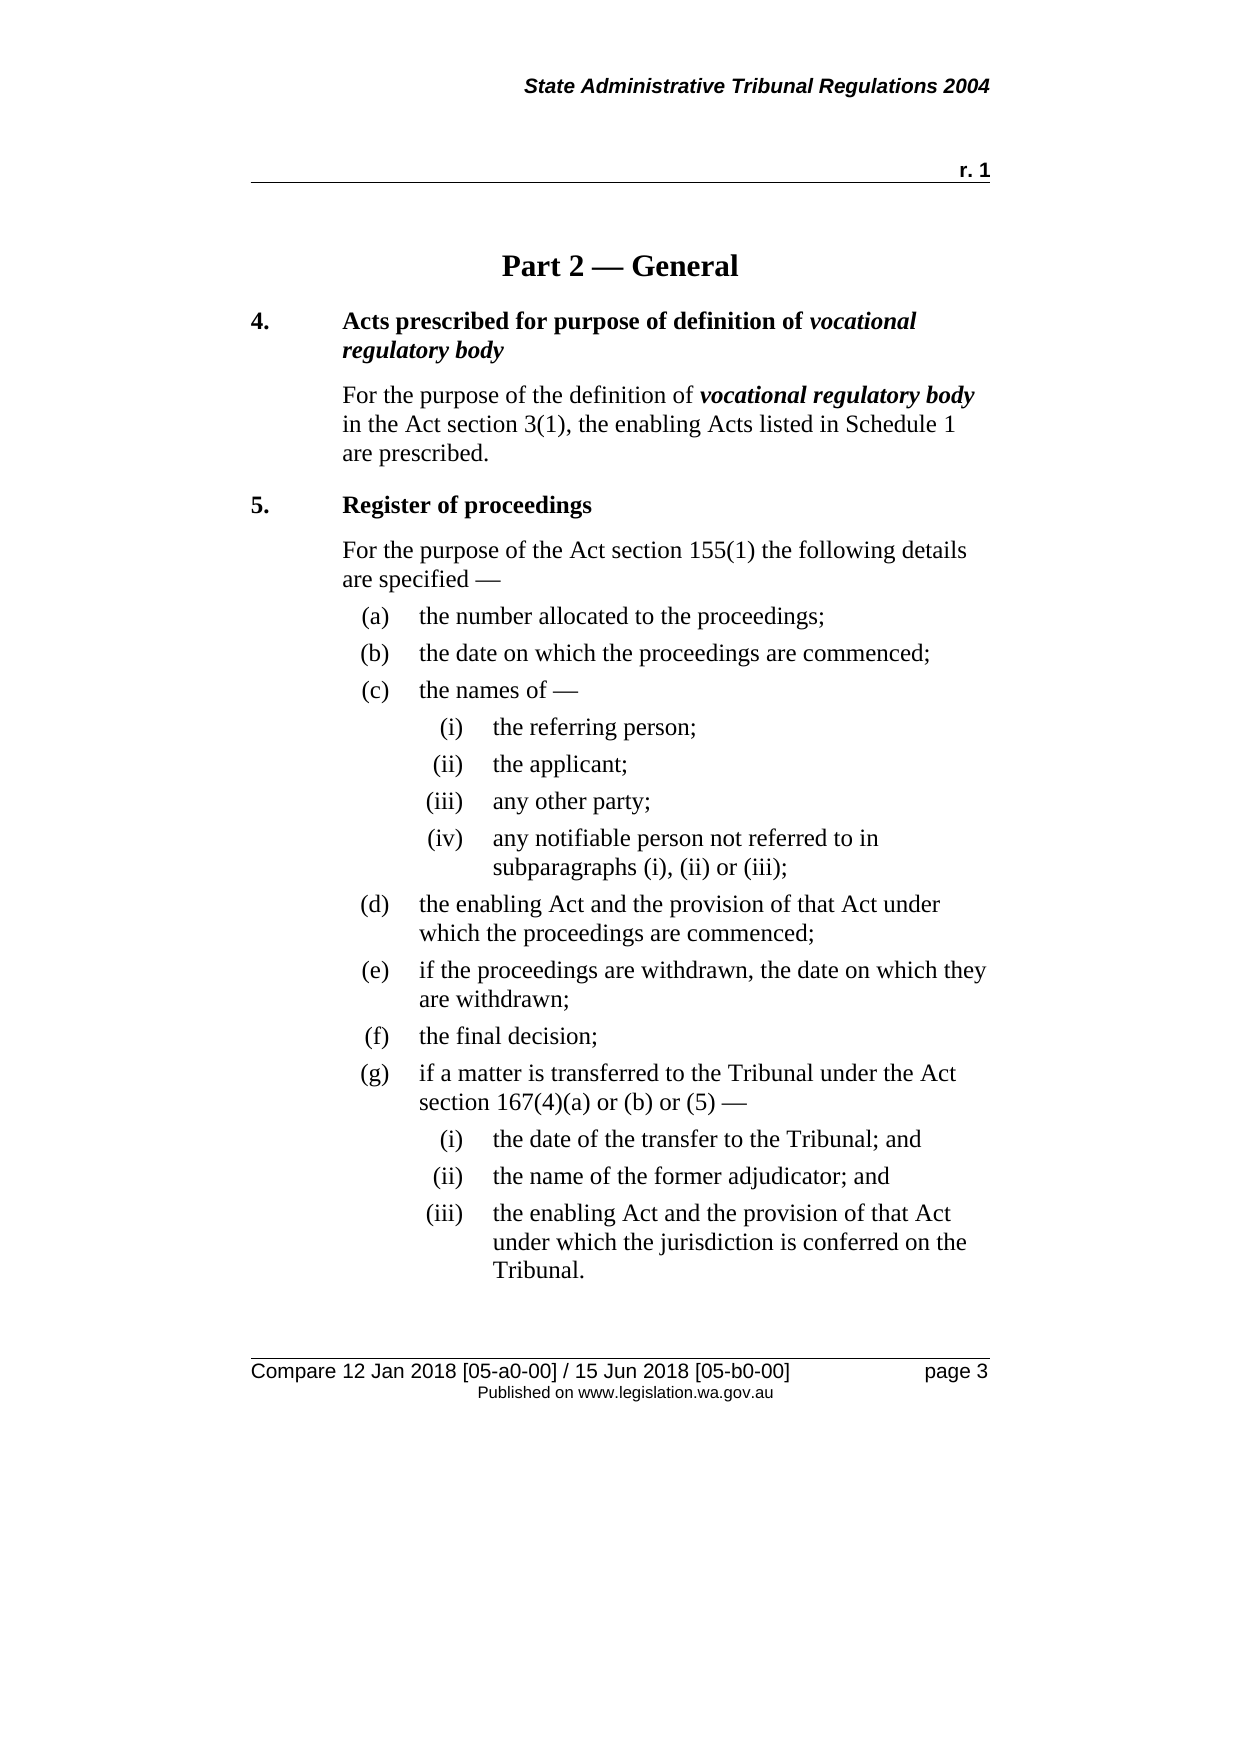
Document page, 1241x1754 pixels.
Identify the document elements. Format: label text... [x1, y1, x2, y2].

subtitle 5. Register of proceedings [251, 490, 990, 518]
text (g) if a matter is transferred to the Tribunal under the Act section 167(4)(a) or (b) or (5) — [251, 1058, 990, 1116]
text (iii) any other party; [251, 786, 990, 815]
text (ii) the applicant; [251, 749, 990, 778]
text For the purpose of the definition of vocational regulatory body in the Act section 3(1), the enabling Acts listed in Schedule 1 are prescribed. [251, 381, 990, 467]
subtitle Part 2 — General [251, 247, 990, 283]
text (i) the referring person; [251, 712, 990, 741]
text For the purpose of the Act section 155(1) the following details are specified — [251, 535, 990, 593]
text (e) if the proceedings are withdrawn, the date on which they are withdrawn; [251, 955, 990, 1013]
text (c) the names of — [251, 675, 990, 704]
subtitle 4. Acts prescribed for purpose of definition of vocational regulatory body [251, 306, 990, 364]
text (iv) any notifiable person not referred to in subparagraphs (i), (ii) or (iii); [251, 823, 990, 881]
text (f) the final decision; [251, 1021, 990, 1050]
text (b) the date on which the proceedings are commenced; [251, 638, 990, 667]
text (d) the enabling Act and the provision of that Act under which the proceedings are commenced; [251, 889, 990, 947]
text (a) the number allocated to the proceedings; [251, 601, 990, 630]
text (i) the date of the transfer to the Tribunal; and [251, 1124, 990, 1153]
text (ii) the name of the former adjudicator; and [251, 1161, 990, 1190]
text (iii) the enabling Act and the provision of that Act under which the jurisdiction is conferred on the Tribunal. [251, 1198, 990, 1284]
